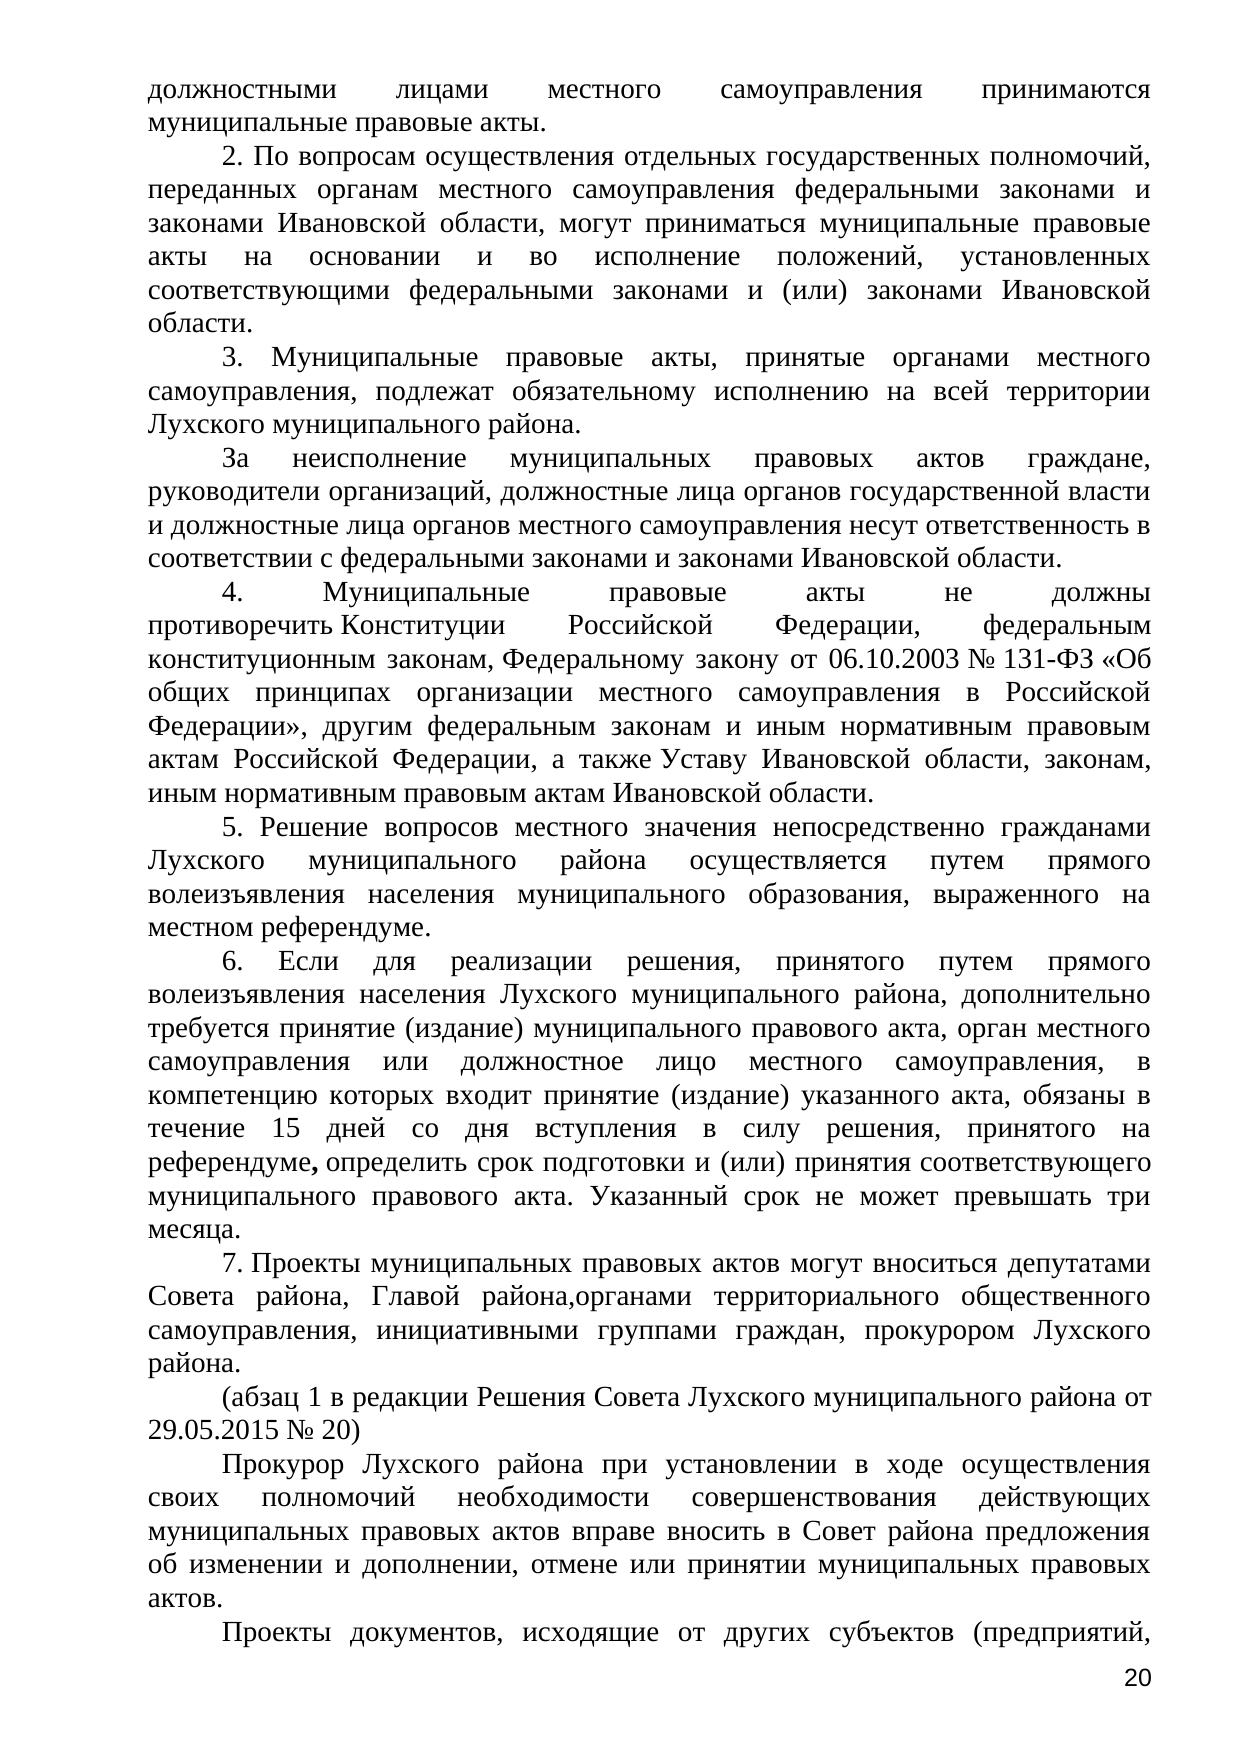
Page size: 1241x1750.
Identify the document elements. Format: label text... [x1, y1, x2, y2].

text 2. По вопросам осуществления отдельных государственных полномочий, переданных органам местного самоуправления федеральными законами и законами Ивановской области, могут приниматься муниципальные правовые акты на основании и во исполнение положений, установленных соответствующими федеральными законами и (или) законами Ивановской области. [148, 138, 1152, 339]
text 4. Муниципальные правовые акты не должны противоречить Конституции Российской Федерации, федеральным конституционным законам, Федеральному закону от 06.10.2003 № 131-ФЗ «Об общих принципах организации местного самоуправления в Российской Федерации», другим федеральным законам и иным нормативным правовым актам Российской Федерации, а также Уставу Ивановской области, законам, иным нормативным правовым актам Ивановской области. [148, 574, 1152, 809]
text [148, 71, 1152, 138]
text Прокурор Лухского района при установлении в ходе осуществления своих полномочий необходимости совершенствования действующих муниципальных правовых актов вправе вносить в Совет района предложения об изменении и дополнении, отмене или принятии муниципальных правовых актов. [148, 1446, 1152, 1614]
text (абзац 1 в редакции Решения Совета Лухского муниципального района от 29.05.2015 № 20) [148, 1379, 1152, 1446]
text 3. Муниципальные правовые акты, принятые органами местного самоуправления, подлежат обязательному исполнению на всей территории Лухского муниципального района. [148, 339, 1152, 440]
text 5. Решение вопросов местного значения непосредственно гражданами Лухского муниципального района осуществляется путем прямого волеизъявления населения муниципального образования, выраженного на местном референдуме. [148, 809, 1152, 943]
text 7. Проекты муниципальных правовых актов могут вноситься депутатами Совета района, Главой района,органами территориального общественного самоуправления, инициативными группами граждан, прокурором Лухского района. [148, 1245, 1152, 1379]
text 6. Если для реализации решения, принятого путем прямого волеизъявления населения Лухского муниципального района, дополнительно требуется принятие (издание) муниципального правового акта, орган местного самоуправления или должностное лицо местного самоуправления, в компетенцию которых входит принятие (издание) указанного акта, обязаны в течение 15 дней со дня вступления в силу решения, принятого на референдуме, определить срок подготовки и (или) принятия соответствующего муниципального правового акта. Указанный срок не может превышать три месяца. [148, 943, 1152, 1245]
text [148, 1614, 1152, 1647]
text За неисполнение муниципальных правовых актов граждане, руководители организаций, должностные лица органов государственной власти и должностные лица органов местного самоуправления несут ответственность в соответствии с федеральными законами и законами Ивановской области. [148, 440, 1152, 574]
